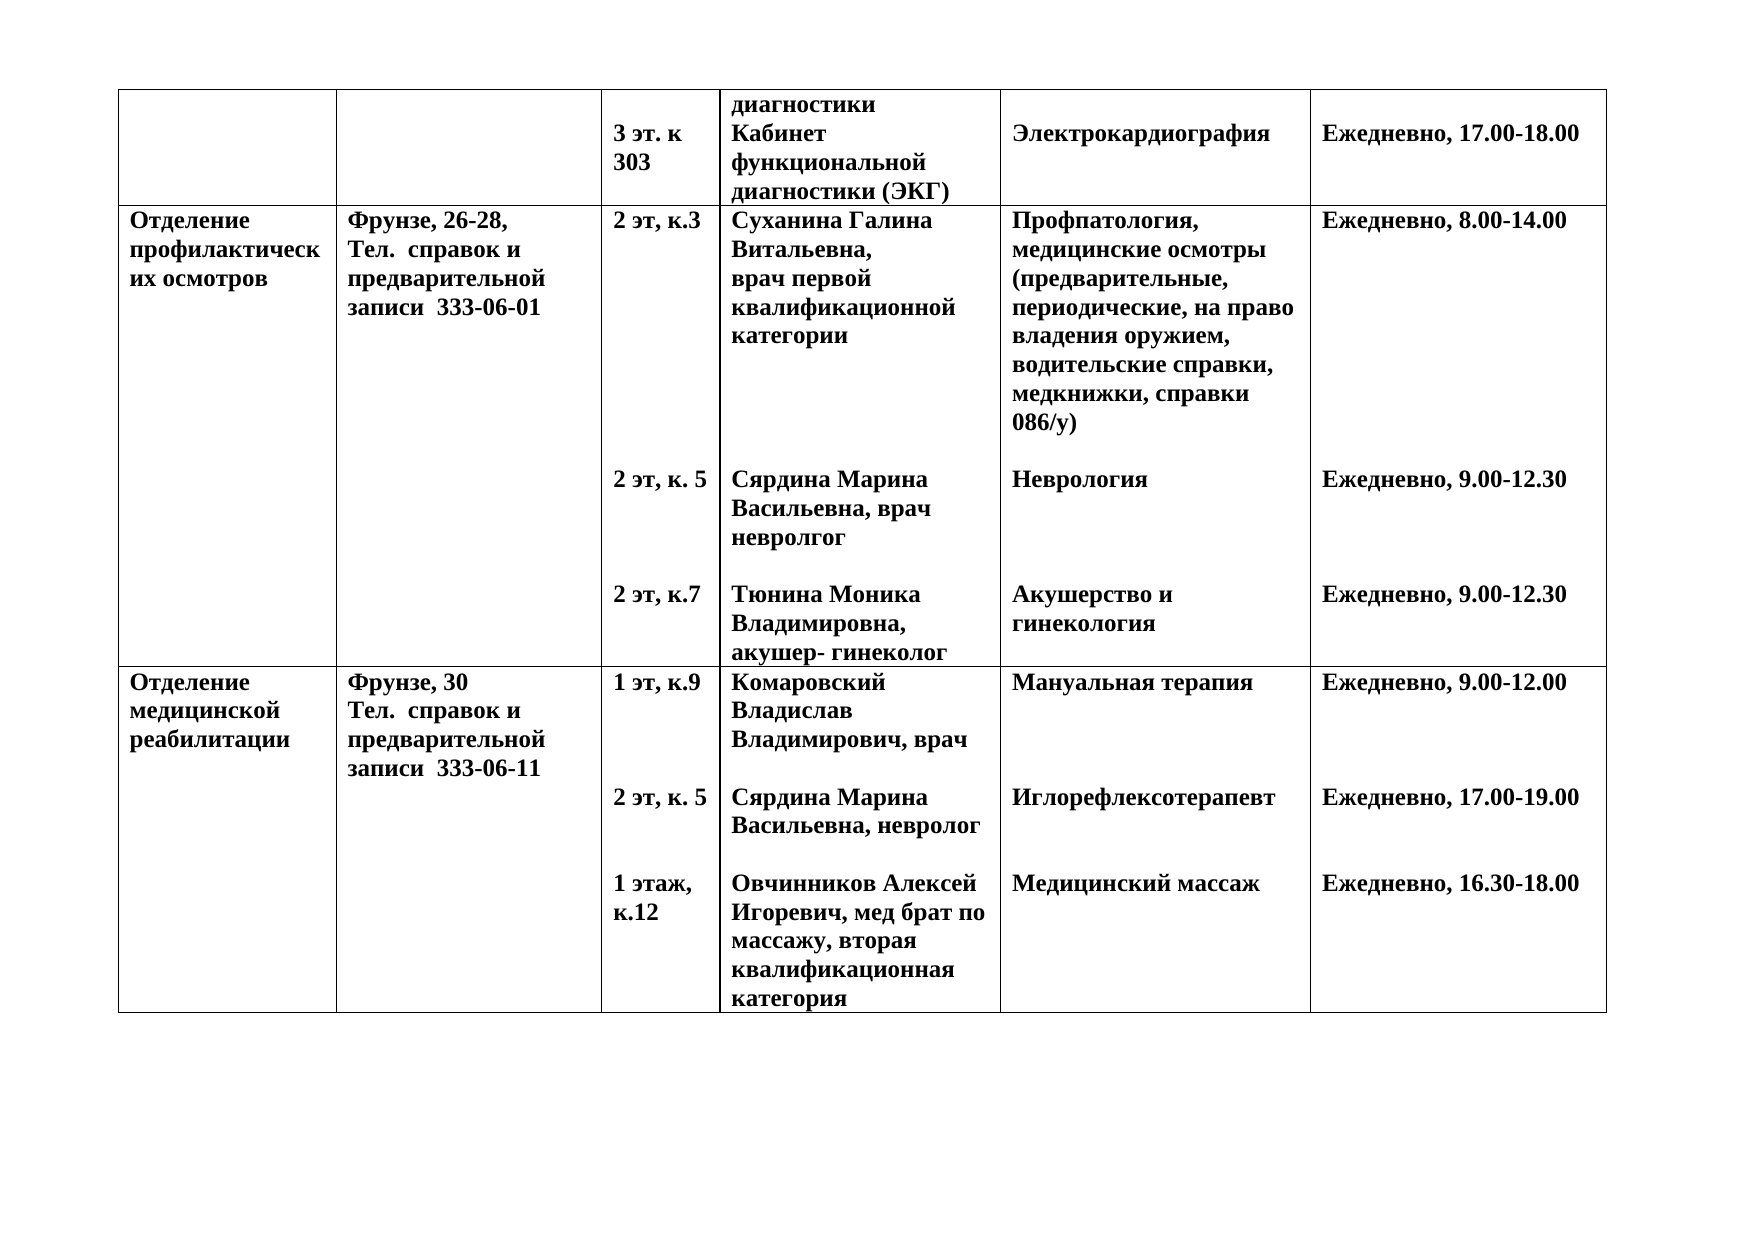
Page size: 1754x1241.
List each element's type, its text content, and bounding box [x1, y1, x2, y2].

table_cell Профпатология, медицинские осмотры (предварительные, периодические, на право владения оружием, водительские справки, медкнижки, справки 086/у) Неврология Акушерство и гинекология [1001, 206, 1310, 666]
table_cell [119, 90, 336, 204]
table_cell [1001, 90, 1310, 204]
table_cell Фрунзе, 30 Тел. справок и предварительной записи 333-06-11 [337, 667, 601, 1012]
table_cell Отделение медицинской реабилитации [119, 667, 336, 1012]
table_cell 1 эт, к.9 2 эт, к. 5 1 этаж, к.12 [602, 667, 719, 1012]
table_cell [602, 90, 719, 204]
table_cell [721, 90, 1000, 204]
table_cell Мануальная терапия Иглорефлексотерапевт Медицинский массаж [1001, 667, 1310, 1012]
table_cell Ежедневно, 9.00-12.00 Ежедневно, 17.00-19.00 Ежедневно, 16.30-18.00 [1311, 667, 1606, 1012]
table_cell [1311, 90, 1606, 204]
table_cell 2 эт, к.3 2 эт, к. 5 2 эт, к.7 [602, 206, 719, 666]
table_cell Отделение профилактических осмотров [119, 206, 336, 666]
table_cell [337, 90, 601, 204]
table_cell Комаровский Владислав Владимирович, врач Сярдина Марина Васильевна, невролог Овчинников Алексей Игоревич, мед брат по массажу, вторая квалификационная категория [721, 667, 1000, 1012]
table_cell Суханина Галина Витальевна, врач первой квалификационной категории Сярдина Марина Васильевна, врач невролгог Тюнина Моника Владимировна, акушер- гинеколог [721, 206, 1000, 666]
table_cell Фрунзе, 26-28, Тел. справок и предварительной записи 333-06-01 [337, 206, 601, 666]
table_cell Ежедневно, 8.00-14.00 Ежедневно, 9.00-12.30 Ежедневно, 9.00-12.30 [1311, 206, 1606, 666]
